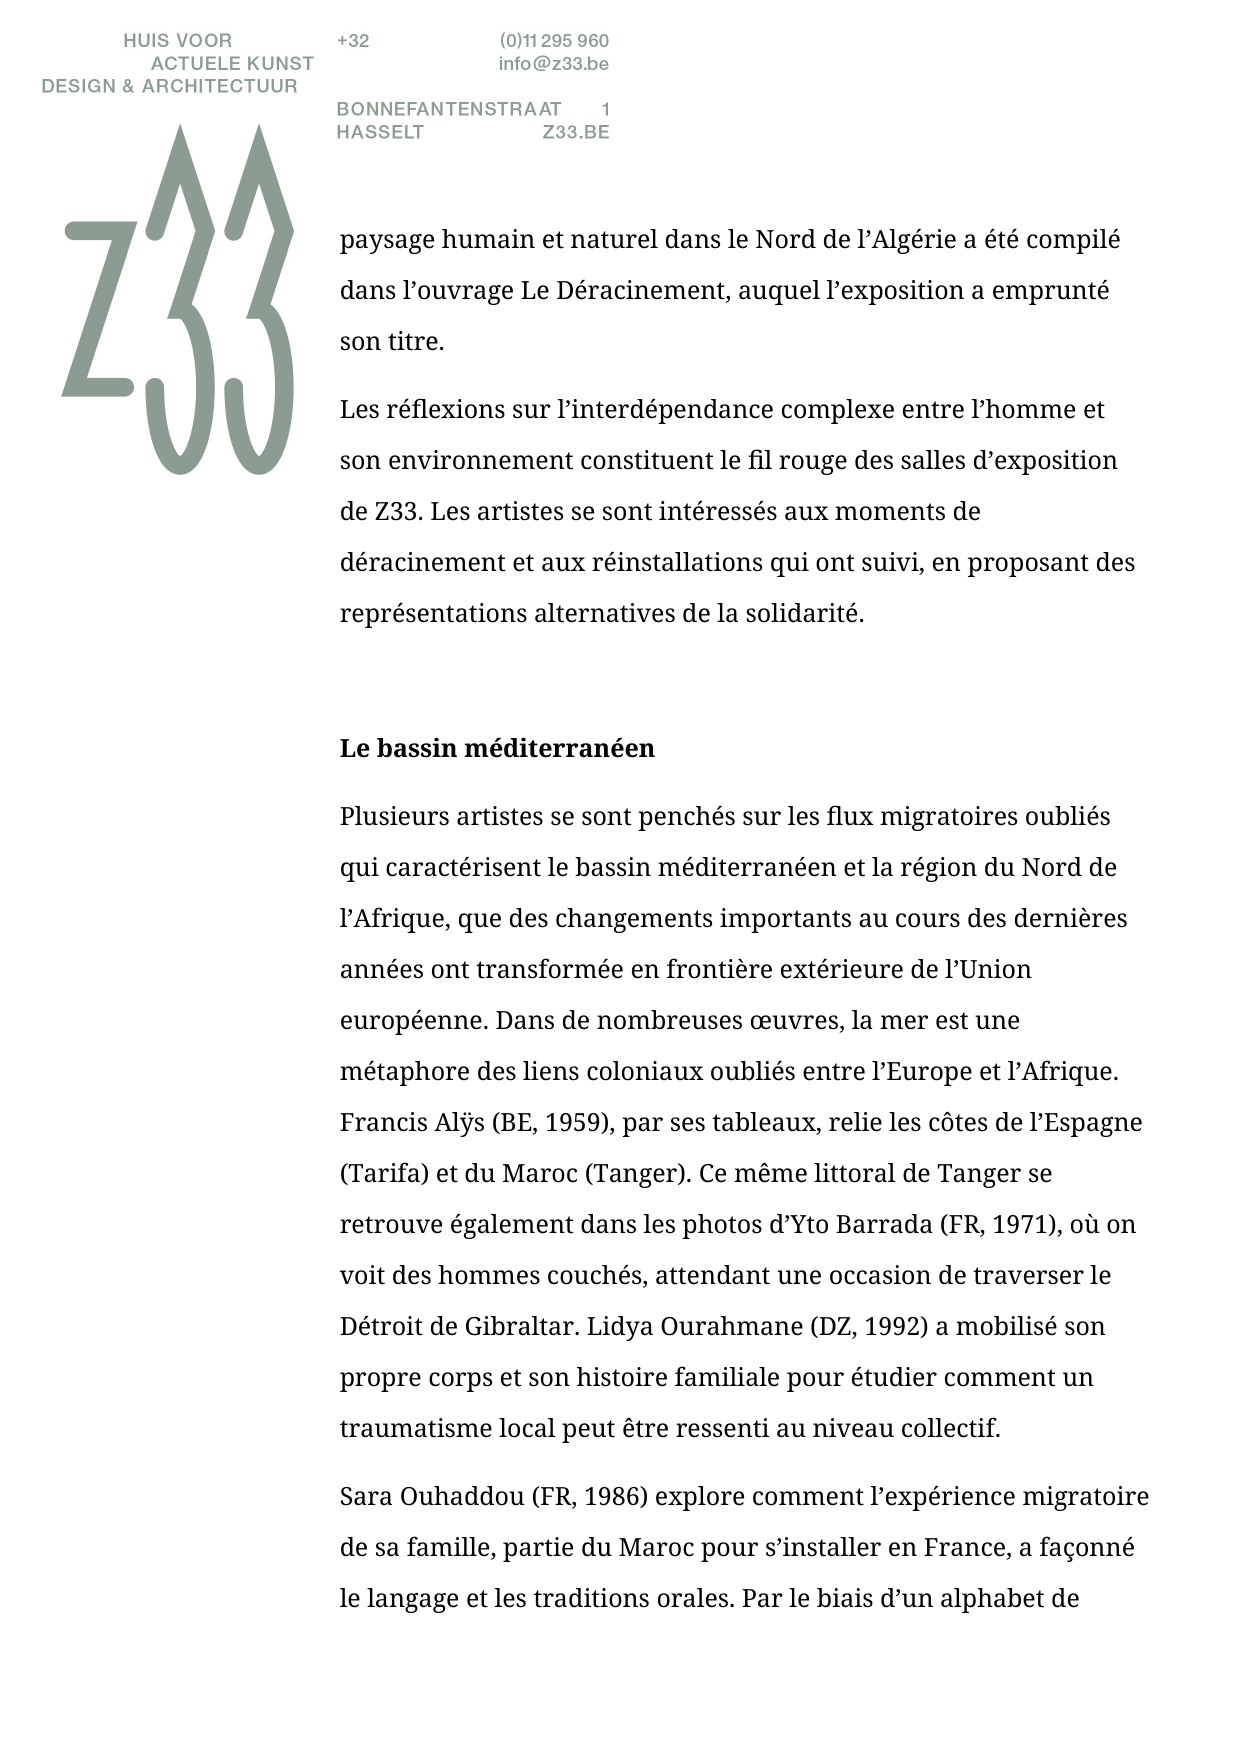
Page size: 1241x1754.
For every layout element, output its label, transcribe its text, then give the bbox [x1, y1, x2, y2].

text Le bassin méditerranéen [339, 731, 1152, 765]
text Les réflexions sur l’interdépendance complexe entre l’homme et son environnement constituent le fil rouge des salles d’exposition de Z33. Les artistes se sont intéressés aux moments de déracinement et aux réinstallations qui ont suivi, en proposant des représentations alternatives de la solidarité. [339, 391, 1152, 629]
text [339, 221, 1152, 358]
picture [0, 2, 1241, 503]
text Plusieurs artistes se sont penchés sur les flux migratoires oubliés qui caractérisent le bassin méditerranéen et la région du Nord de l’Afrique, que des changements importants au cours des dernières années ont transformée en frontière extérieure de l’Union européenne. Dans de nombreuses œuvres, la mer est une métaphore des liens coloniaux oubliés entre l’Europe et l’Afrique. Francis Alÿs (BE, 1959), par ses tableaux, relie les côtes de l’Espagne (Tarifa) et du Maroc (Tanger). Ce même littoral de Tanger se retrouve également dans les photos d’Yto Barrada (FR, 1971), où on voit des hommes couchés, attendant une occasion de traverser le Détroit de Gibraltar. Lidya Ourahmane (DZ, 1992) a mobilisé son propre corps et son histoire familiale pour étudier comment un traumatisme local peut être ressenti au niveau collectif. [339, 798, 1152, 1445]
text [339, 1479, 1152, 1615]
